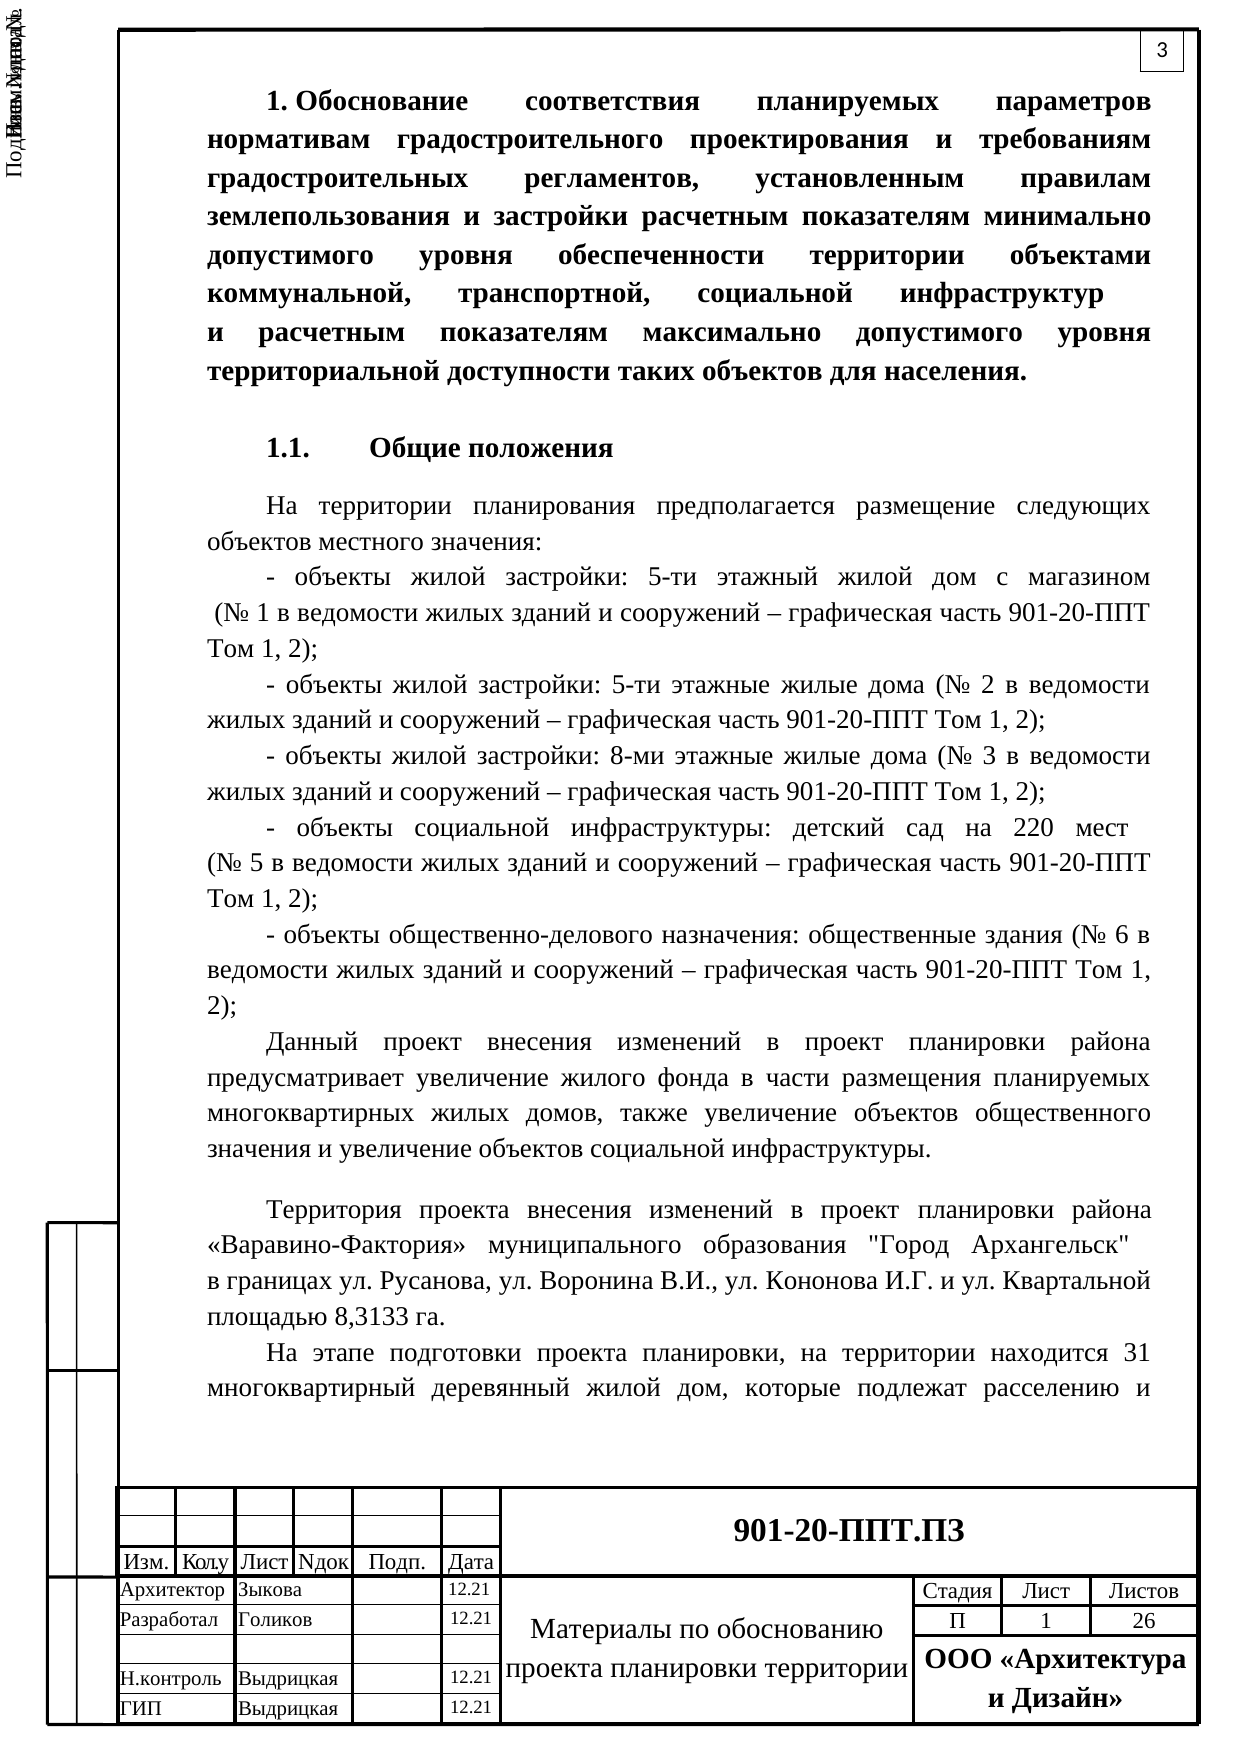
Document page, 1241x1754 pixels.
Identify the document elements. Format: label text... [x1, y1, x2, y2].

text - объекты жилой застройки: 5-ти этажный жилой дом с магазином (№ 1 в ведомости жилых зданий и сооружений – графическая часть 901-20-ППТ Том 1, 2); [207, 561, 1152, 663]
text - объекты социальной инфраструктуры: детский сад на 220 мест (№ 5 в ведомости жилых зданий и сооружений – графическая часть 901-20-ППТ Том 1, 2); [207, 811, 1152, 913]
list Обоснование соответствия планируемых параметров нормативам градостроительного проектирования и требованиям градостроительных регламентов, установленным правилам землепользования и застройки расчетным показателям минимально допустимого уровня обеспеченности территории объектами коммунальной, транспортной, социальной инфраструктур и расчетным показателям максимально допустимого уровня территориальной доступности таких объектов для населения. [207, 83, 1152, 386]
text - объекты общественно-делового назначения: общественные здания (№ 6 в ведомости жилых зданий и сооружений – графическая часть 901-20-ППТ Том 1, 2); [207, 918, 1152, 1020]
text - объекты жилой застройки: 5-ти этажные жилые дома (№ 2 в ведомости жилых зданий и сооружений – графическая часть 901-20-ППТ Том 1, 2); [207, 668, 1152, 734]
text Территория проекта внесения изменений в проект планировки района «Варавино-Фактория» муниципального образования "Город Архангельск" в границах ул. Русанова, ул. Воронина В.И., ул. Кононова И.Г. и ул. Квартальной площадью 8,3133 га. [207, 1193, 1152, 1331]
text Данный проект внесения изменений в проект планировки района предусматривает увеличение жилого фонда в части размещения планируемых многоквартирных жилых домов, также увеличение объектов общественного значения и увеличение объектов социальной инфраструктуры. [207, 1025, 1152, 1163]
text На территории планирования предполагается размещение следующих объектов местного значения: [207, 489, 1152, 556]
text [207, 1336, 1152, 1403]
list Общие положения [207, 430, 1122, 463]
text - объекты жилой застройки: 8-ми этажные жилые дома (№ 3 в ведомости жилых зданий и сооружений – графическая часть 901-20-ППТ Том 1, 2); [207, 739, 1152, 806]
